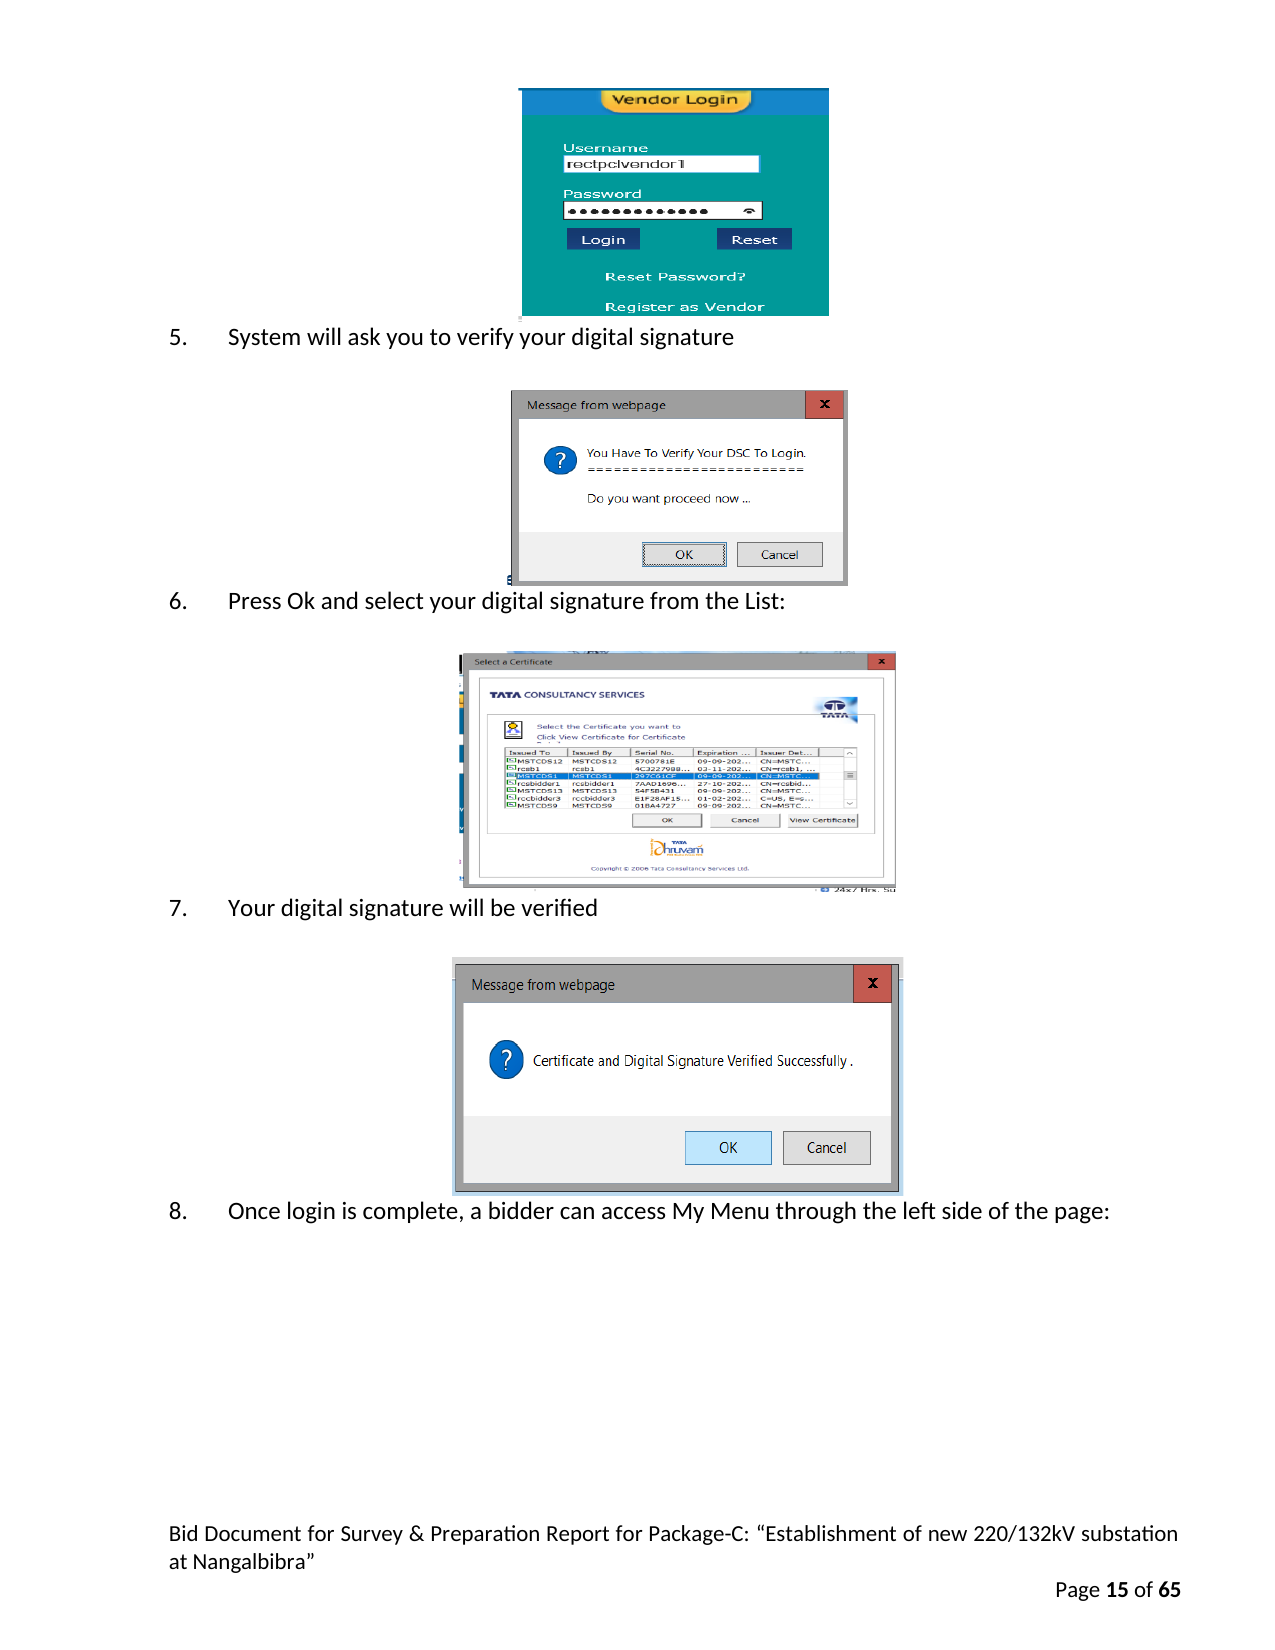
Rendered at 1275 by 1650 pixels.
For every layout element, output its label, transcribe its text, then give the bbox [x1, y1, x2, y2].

picture [452, 957, 904, 1196]
picture [507, 387, 848, 586]
list Press Ok and select your digital signature from the List: [169, 585, 1149, 616]
list Once login is complete, a bidder can access My Menu through the left side of the page: [169, 1195, 1149, 1226]
list System will ask you to verify your digital signature [169, 321, 1149, 352]
picture [518, 88, 838, 322]
picture [459, 651, 896, 892]
list Your digital signature will be verified [169, 892, 1149, 922]
